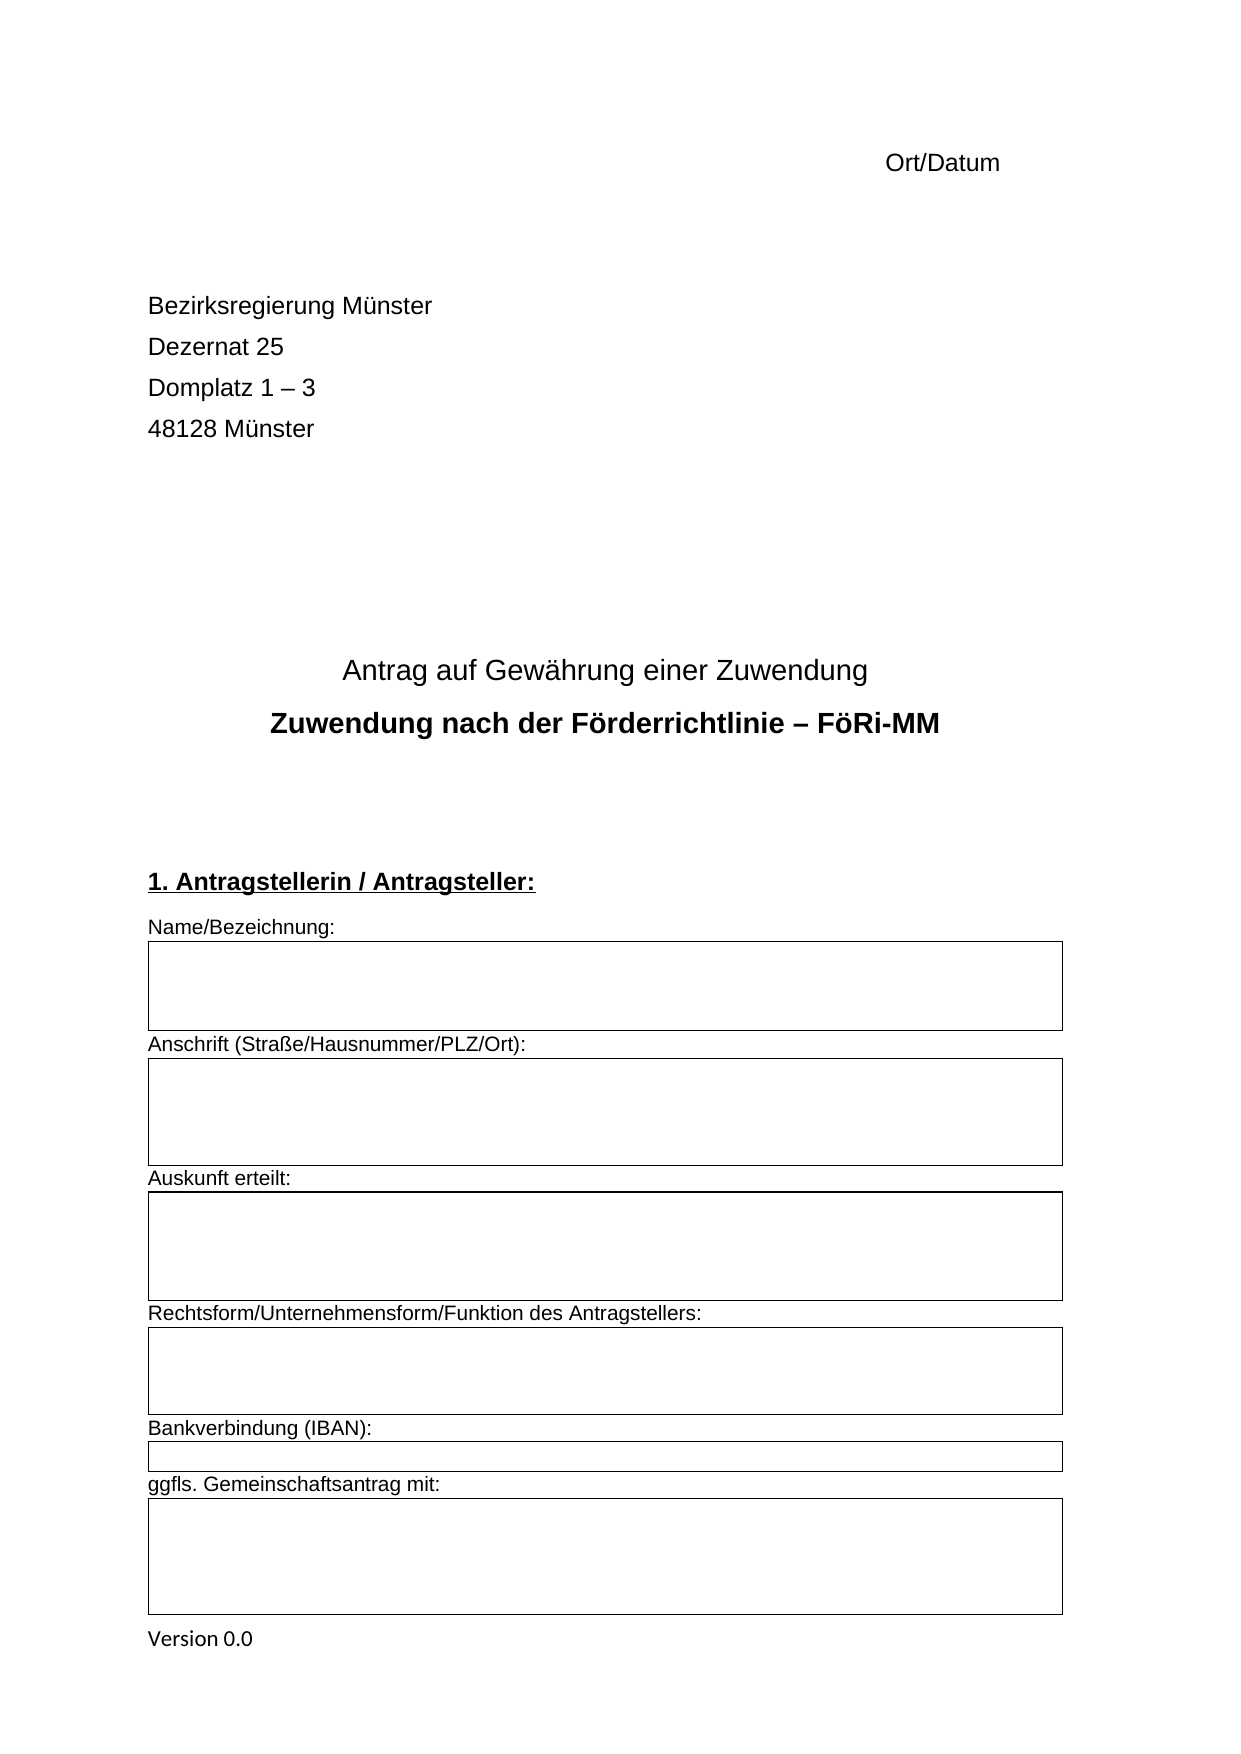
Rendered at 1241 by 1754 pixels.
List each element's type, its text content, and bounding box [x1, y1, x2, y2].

table_header [149, 942, 1062, 1030]
text Name/Bezeichnung: [148, 915, 1063, 939]
text Domplatz 1 – 3 [148, 373, 1063, 402]
text Dezernat 25 [148, 332, 1063, 361]
text ggfls. Gemeinschaftsantrag mit: [148, 1472, 1063, 1496]
text Ort/Datum [148, 148, 1063, 176]
table_header [149, 1442, 1062, 1471]
table_header [149, 1059, 1062, 1164]
text Zuwendung nach der Förderrichtlinie – FöRi-MM [148, 706, 1063, 739]
table_header [149, 1328, 1062, 1414]
text Bezirksregierung Münster [148, 291, 1063, 319]
text Rechtsform/Unternehmensform/Funktion des Antragstellers: [148, 1301, 1063, 1325]
text Antrag auf Gewährung einer Zuwendung [148, 653, 1063, 687]
text Bankverbindung (IBAN): [148, 1415, 1063, 1439]
table_header [149, 1499, 1062, 1614]
text Auskunft erteilt: [148, 1166, 1063, 1189]
table_header [149, 1193, 1062, 1300]
text 1. Antragstellerin / Antragsteller: [148, 867, 1063, 896]
text Anschrift (Straße/Hausnummer/PLZ/Ort): [148, 1031, 1063, 1055]
text 48128 Münster [148, 414, 1063, 443]
